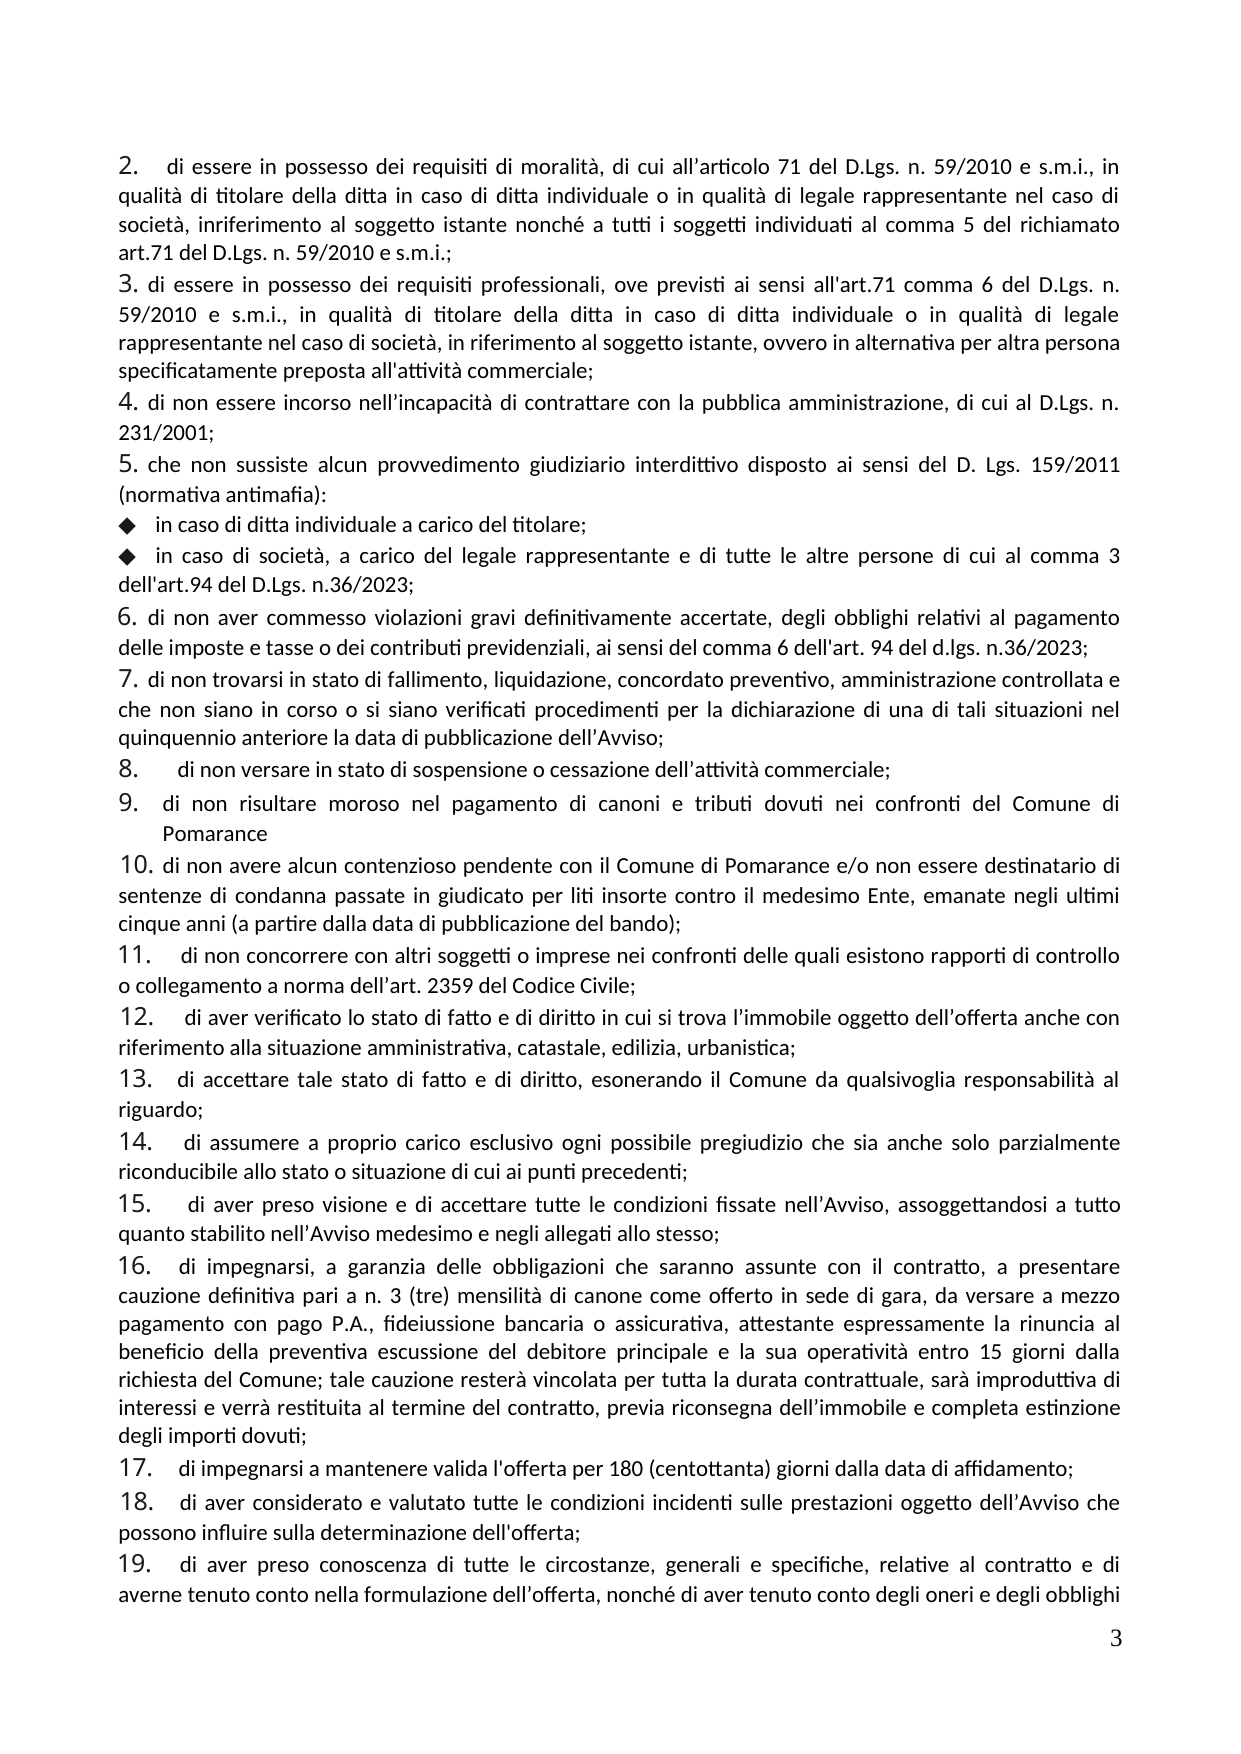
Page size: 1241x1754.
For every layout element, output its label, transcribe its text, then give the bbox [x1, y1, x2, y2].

list di non essere incorso nell’incapacità di contrattare con la pubblica amministrazione, di cui al D.Lgs. n. 231/2001; [118, 384, 1122, 446]
list di non concorrere con altri soggetti o imprese nei confronti delle quali esistono rapporti di controllo o collegamento a norma dell’art. 2359 del Codice Civile; [117, 937, 1122, 999]
list di aver verificato lo stato di fatto e di diritto in cui si trova l’immobile oggetto dell’offerta anche con riferimento alla situazione amministrativa, catastale, edilizia, urbanistica; [118, 999, 1122, 1061]
list di non aver commesso violazioni gravi definitivamente accertate, degli obblighi relativi al pagamento delle imposte e tasse o dei contributi previdenziali, ai sensi del comma 6 dell'art. 94 del d.lgs. n.36/2023; [117, 598, 1122, 661]
list di non versare in stato di sospensione o cessazione dell’attività commerciale; [118, 751, 1122, 785]
list che non sussiste alcun provvedimento giudiziario interdittivo disposto ai sensi del D. Lgs. 159/2011 (normativa antimafia): [118, 446, 1122, 508]
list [117, 1546, 1122, 1608]
list di essere in possesso dei requisiti professionali, ove previsti ai sensi all'art.71 comma 6 del D.Lgs. n. 59/2010 e s.m.i., in qualità di titolare della ditta in caso di ditta individuale o in qualità di legale rappresentante nel caso di società, in riferimento al soggetto istante, ovvero in alternativa per altra persona specificatamente preposta all'attività commerciale; [118, 266, 1122, 384]
list in caso di società, a carico del legale rappresentante e di tutte le altre persone di cui al comma 3 dell'art.94 del D.Lgs. n.36/2023; [118, 539, 1122, 598]
list di impegnarsi a mantenere valida l'offerta per 180 (centottanta) giorni dalla data di affidamento; [118, 1449, 1122, 1484]
list di non trovarsi in stato di fallimento, liquidazione, concordato preventivo, amministrazione controllata e che non siano in corso o si siano verificati procedimenti per la dichiarazione di una di tali situazioni nel quinquennio anteriore la data di pubblicazione dell’Avviso; [118, 661, 1122, 751]
list di essere in possesso dei requisiti di moralità, di cui all’articolo 71 del D.Lgs. n. 59/2010 e s.m.i., in qualità di titolare della ditta in caso di ditta individuale o in qualità di legale rappresentante nel caso di società, inriferimento al soggetto istante nonché a tutti i soggetti individuati al comma 5 del richiamato art.71 del D.Lgs. n. 59/2010 e s.m.i.; [118, 148, 1122, 266]
list di assumere a proprio carico esclusivo ogni possibile pregiudizio che sia anche solo parzialmente riconducibile allo stato o situazione di cui ai punti precedenti; [118, 1123, 1122, 1185]
list in caso di ditta individuale a carico del titolare; [118, 508, 1122, 539]
list di impegnarsi, a garanzia delle obbligazioni che saranno assunte con il contratto, a presentare cauzione definitiva pari a n. 3 (tre) mensilità di canone come offerto in sede di gara, da versare a mezzo pagamento con pago P.A., fideiussione bancaria o assicurativa, attestante espressamente la rinuncia al beneficio della preventiva escussione del debitore principale e la sua operatività entro 15 giorni dalla richiesta del Comune; tale cauzione resterà vincolata per tutta la durata contrattuale, sarà improduttiva di interessi e verrà restituita al termine del contratto, previa riconsegna dell’immobile e completa estinzione degli importi dovuti; [117, 1247, 1122, 1449]
list di aver preso visione e di accettare tutte le condizioni fissate nell’Avviso, assoggettandosi a tutto quanto stabilito nell’Avviso medesimo e negli allegati allo stesso; [117, 1185, 1122, 1247]
list di non risultare moroso nel pagamento di canoni e tributi dovuti nei confronti del Comune di Pomarance [118, 785, 1122, 847]
list di non avere alcun contenzioso pendente con il Comune di Pomarance e/o non essere destinatario di sentenze di condanna passate in giudicato per liti insorte contro il medesimo Ente, emanate negli ultimi cinque anni (a partire dalla data di pubblicazione del bando); [118, 847, 1122, 937]
list di accettare tale stato di fatto e di diritto, esonerando il Comune da qualsivoglia responsabilità al riguardo; [118, 1061, 1122, 1123]
list di aver considerato e valutato tutte le condizioni incidenti sulle prestazioni oggetto dell’Avviso che possono influire sulla determinazione dell'offerta; [118, 1484, 1122, 1546]
